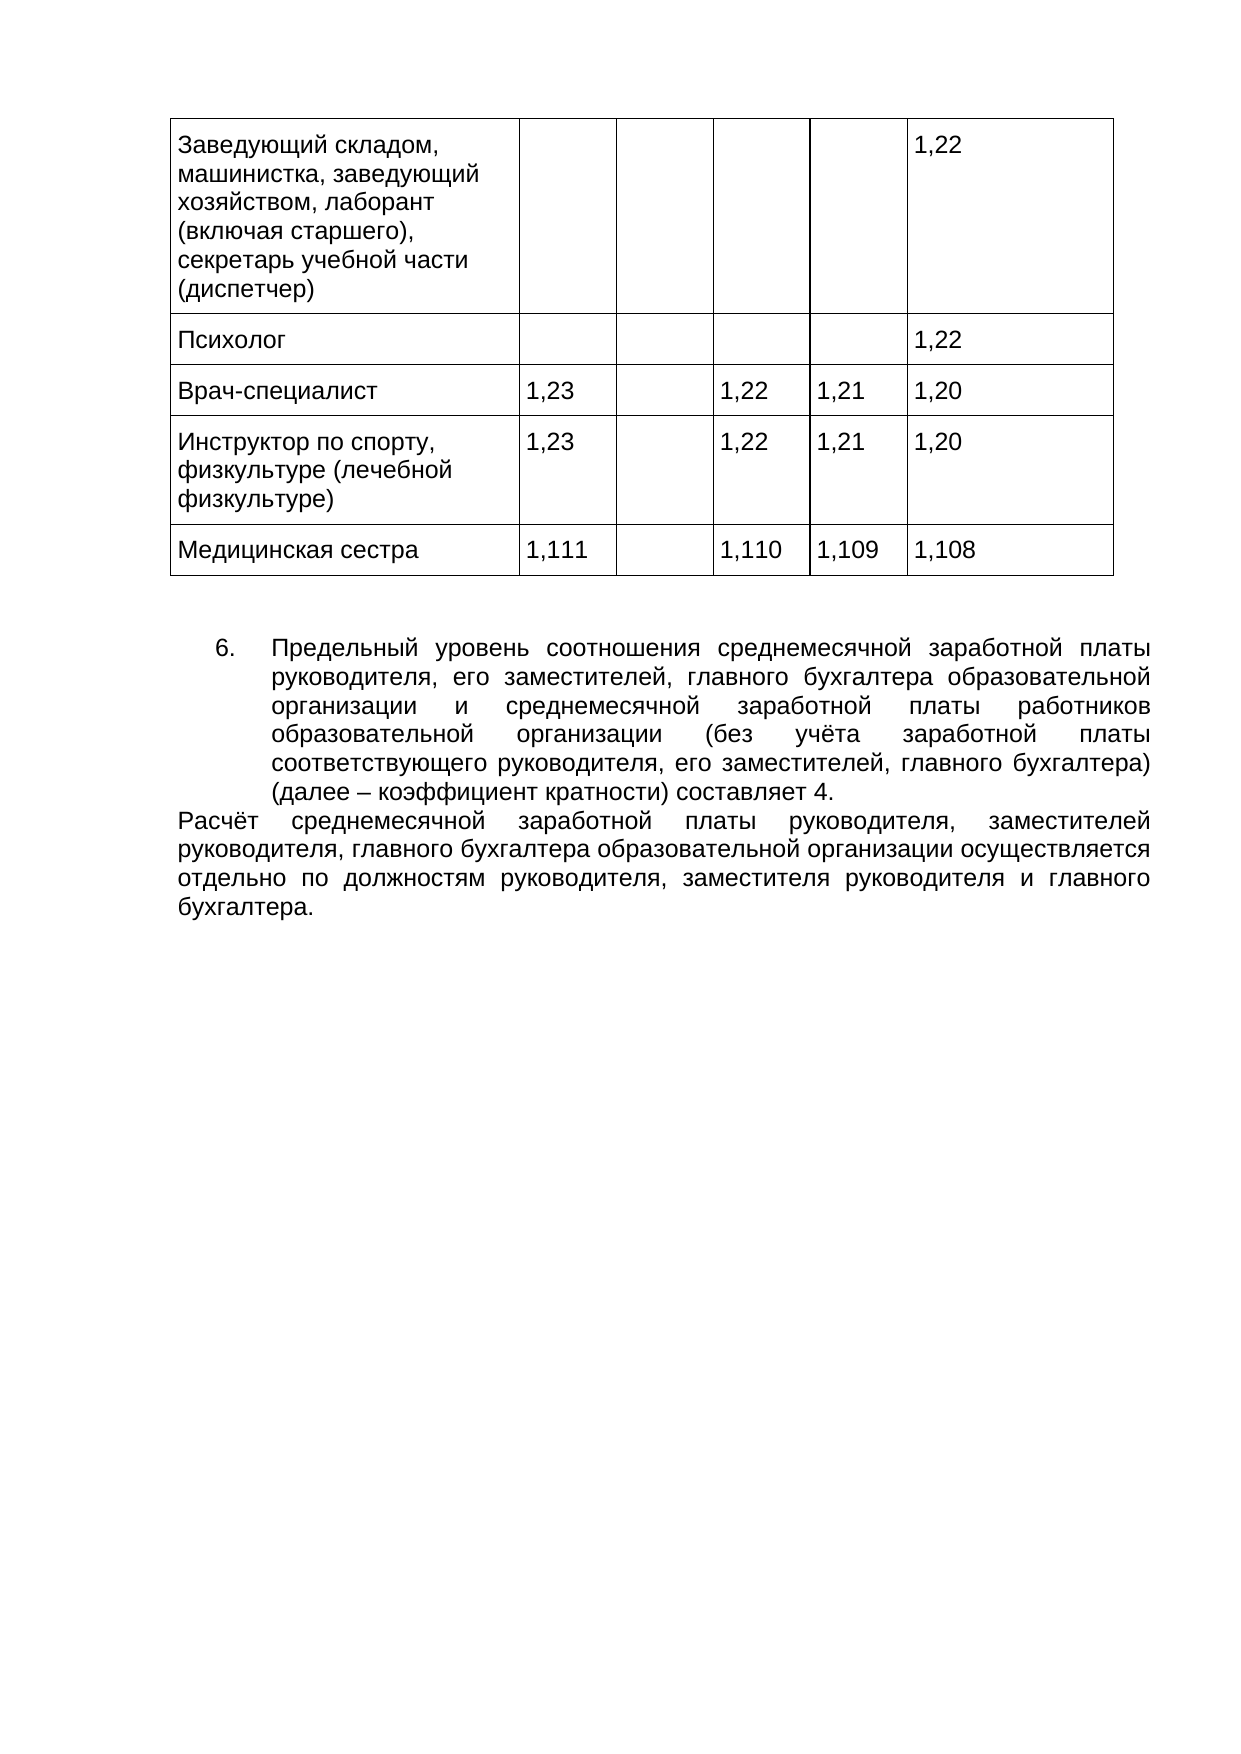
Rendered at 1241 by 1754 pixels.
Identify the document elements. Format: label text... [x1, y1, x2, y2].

table_cell Инструктор по спорту, физкультуре (лечебной физкультуре) [171, 416, 519, 523]
table_cell 1,21 [811, 416, 907, 523]
table_cell 1,20 [908, 365, 1113, 415]
table_cell [714, 314, 809, 364]
table_cell [617, 119, 713, 313]
table_cell 1,21 [811, 365, 907, 415]
table_cell 1,109 [811, 525, 907, 574]
table_cell [617, 416, 713, 523]
table_cell [811, 314, 907, 364]
table_cell 1,22 [714, 416, 809, 523]
table_cell 1,23 [520, 365, 616, 415]
table_cell 1,22 [908, 314, 1113, 364]
table_cell 1,23 [520, 416, 616, 523]
table_cell 1,22 [714, 365, 809, 415]
table_cell [520, 119, 616, 313]
text Расчёт среднемесячной заработной платы руководителя, заместителей руководителя, главного бухгалтера образовательной организации осуществляется отдельно по должностям руководителя, заместителя руководителя и главного бухгалтера. [177, 806, 1152, 921]
table_cell 1,108 [908, 525, 1113, 574]
table_cell [617, 365, 713, 415]
table_cell [520, 314, 616, 364]
table_cell Медицинская сестра [171, 525, 519, 574]
table_cell [617, 525, 713, 574]
table_cell 1,22 [908, 119, 1113, 313]
table_cell Врач-специалист [171, 365, 519, 415]
table_cell [617, 314, 713, 364]
table_cell 1,20 [908, 416, 1113, 523]
table_cell 1,110 [714, 525, 809, 574]
list Предельный уровень соотношения среднемесячной заработной платы руководителя, его заместителей, главного бухгалтера образовательной организации и среднемесячной заработной платы работников образовательной организации (без учёта заработной платы соответствующего руководителя, его заместителей, главного бухгалтера) (далее – коэффициент кратности) составляет 4. [215, 633, 1152, 806]
table_cell [811, 119, 907, 313]
table_cell [714, 119, 809, 313]
table_cell Психолог [171, 314, 519, 364]
table_cell Заведующий складом, машинистка, заведующий хозяйством, лаборант (включая старшего), секретарь учебной части (диспетчер) [171, 119, 519, 313]
table_cell 1,111 [520, 525, 616, 574]
